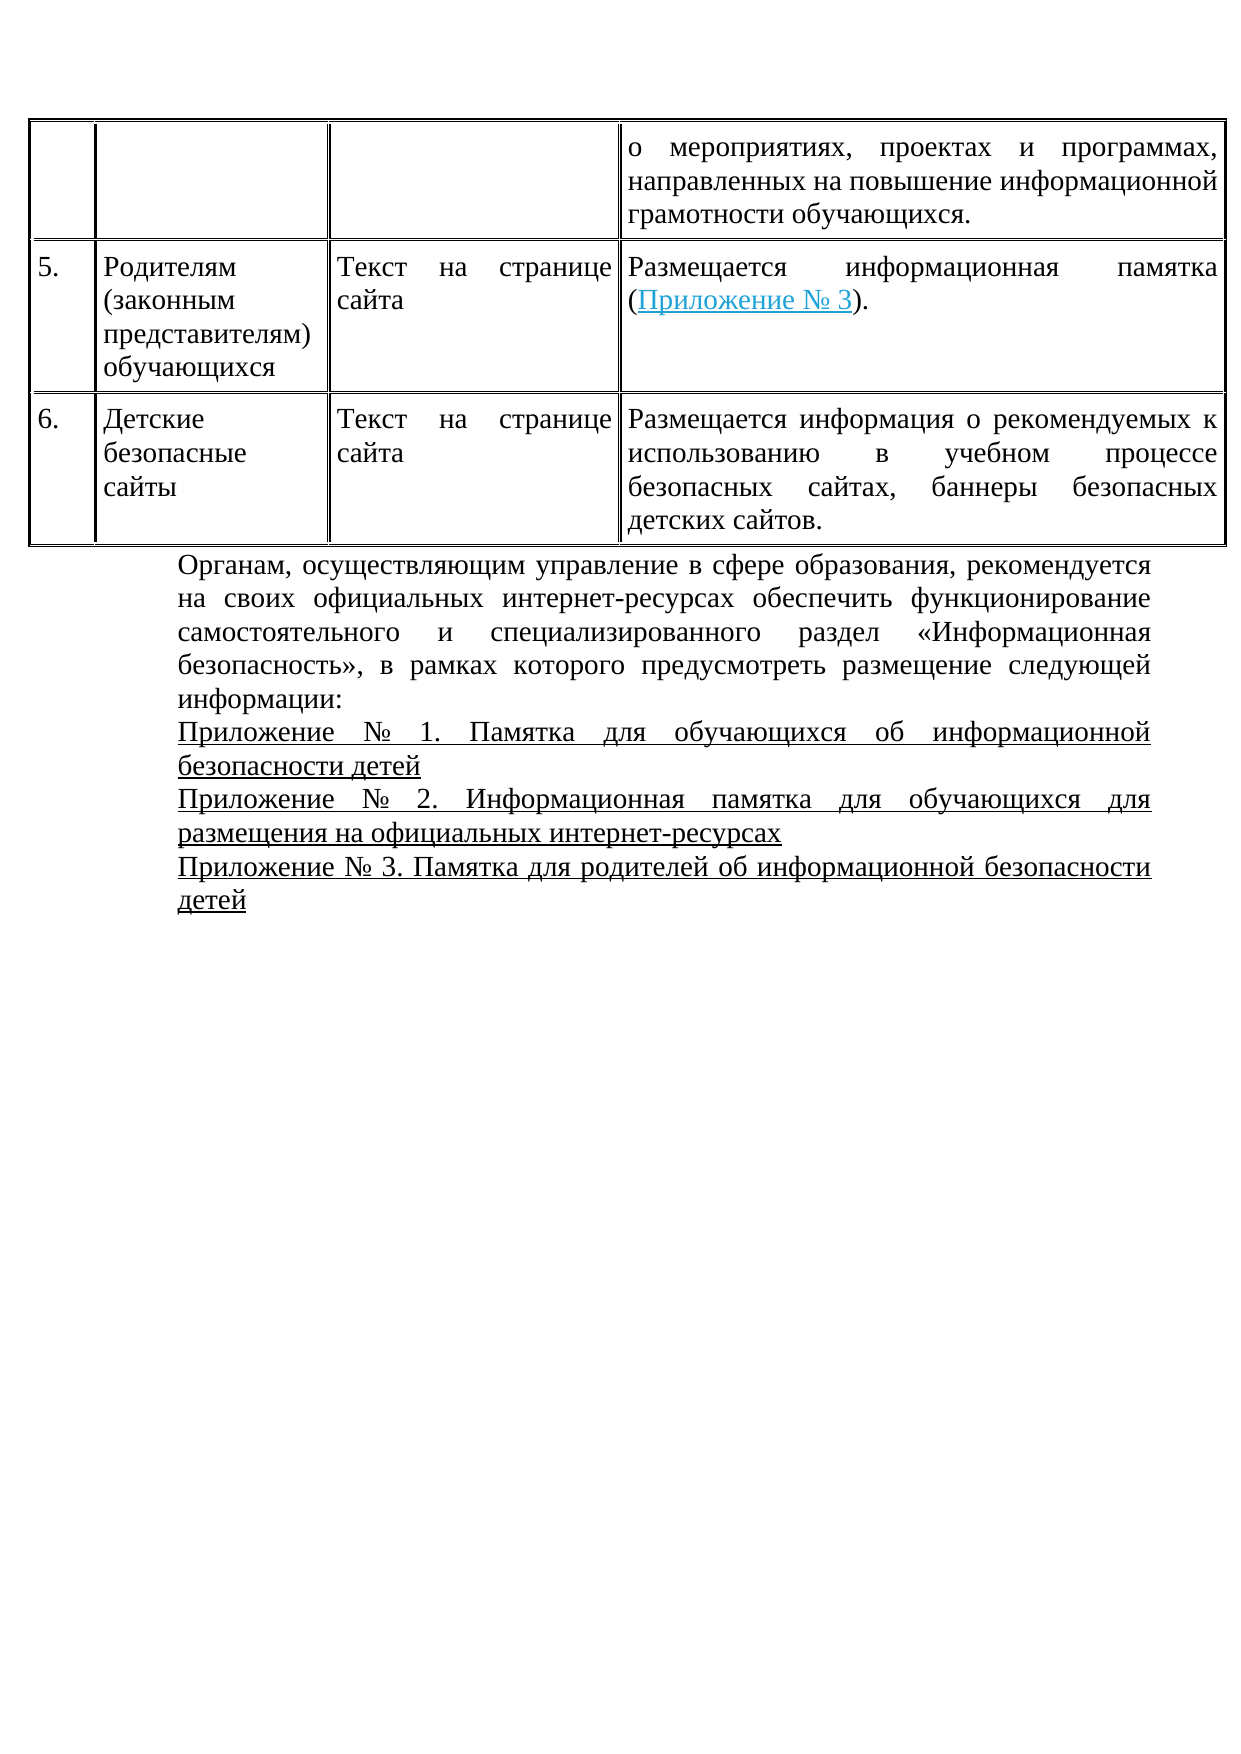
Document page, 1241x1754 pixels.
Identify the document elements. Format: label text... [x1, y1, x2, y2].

text Приложение № 3. Памятка для родителей об информационной безопасности детей [177, 849, 1152, 878]
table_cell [329, 120, 620, 238]
text Органам, осуществляющим управление в сфере образования, рекомендуется на своих официальных интернет-ресурсах обеспечить функционирование самостоятельного и специализированного раздел «Информационная безопасность», в рамках которого предусмотреть размещение следующей информации: [177, 547, 1152, 714]
text Приложение № 2. Информационная памятка для обучающихся для размещения на официальных интернет-ресурсах [177, 782, 1152, 811]
text Приложение № 3. Памятка для родителей об информационной безопасности детей [177, 879, 1152, 916]
table_cell 5. [30, 238, 95, 391]
table_cell Размещается информационная памятка (Приложение № 3). [620, 238, 1226, 391]
table_cell 4. [31, 120, 95, 238]
table_cell Размещается информация о рекомендуемых к использованию в учебном процессе безопасных сайтах, баннеры безопасных детских сайтов. [620, 391, 1226, 544]
table_cell Обучающимся [95, 120, 329, 238]
table_cell Текст на странице сайта [329, 391, 620, 544]
text Приложение № 1. Памятка для обучающихся об информационной безопасности детей [177, 714, 1152, 782]
table_cell Текст на странице сайта [331, 241, 618, 391]
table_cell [620, 122, 1224, 238]
table_cell 6. [30, 391, 95, 544]
table_cell Родителям (законным представителям) обучающихся [97, 241, 327, 391]
text Приложение № 2. Информационная памятка для обучающихся для размещения на официальных интернет-ресурсах [177, 812, 1152, 849]
table_cell Детские безопасные сайты [95, 391, 329, 544]
